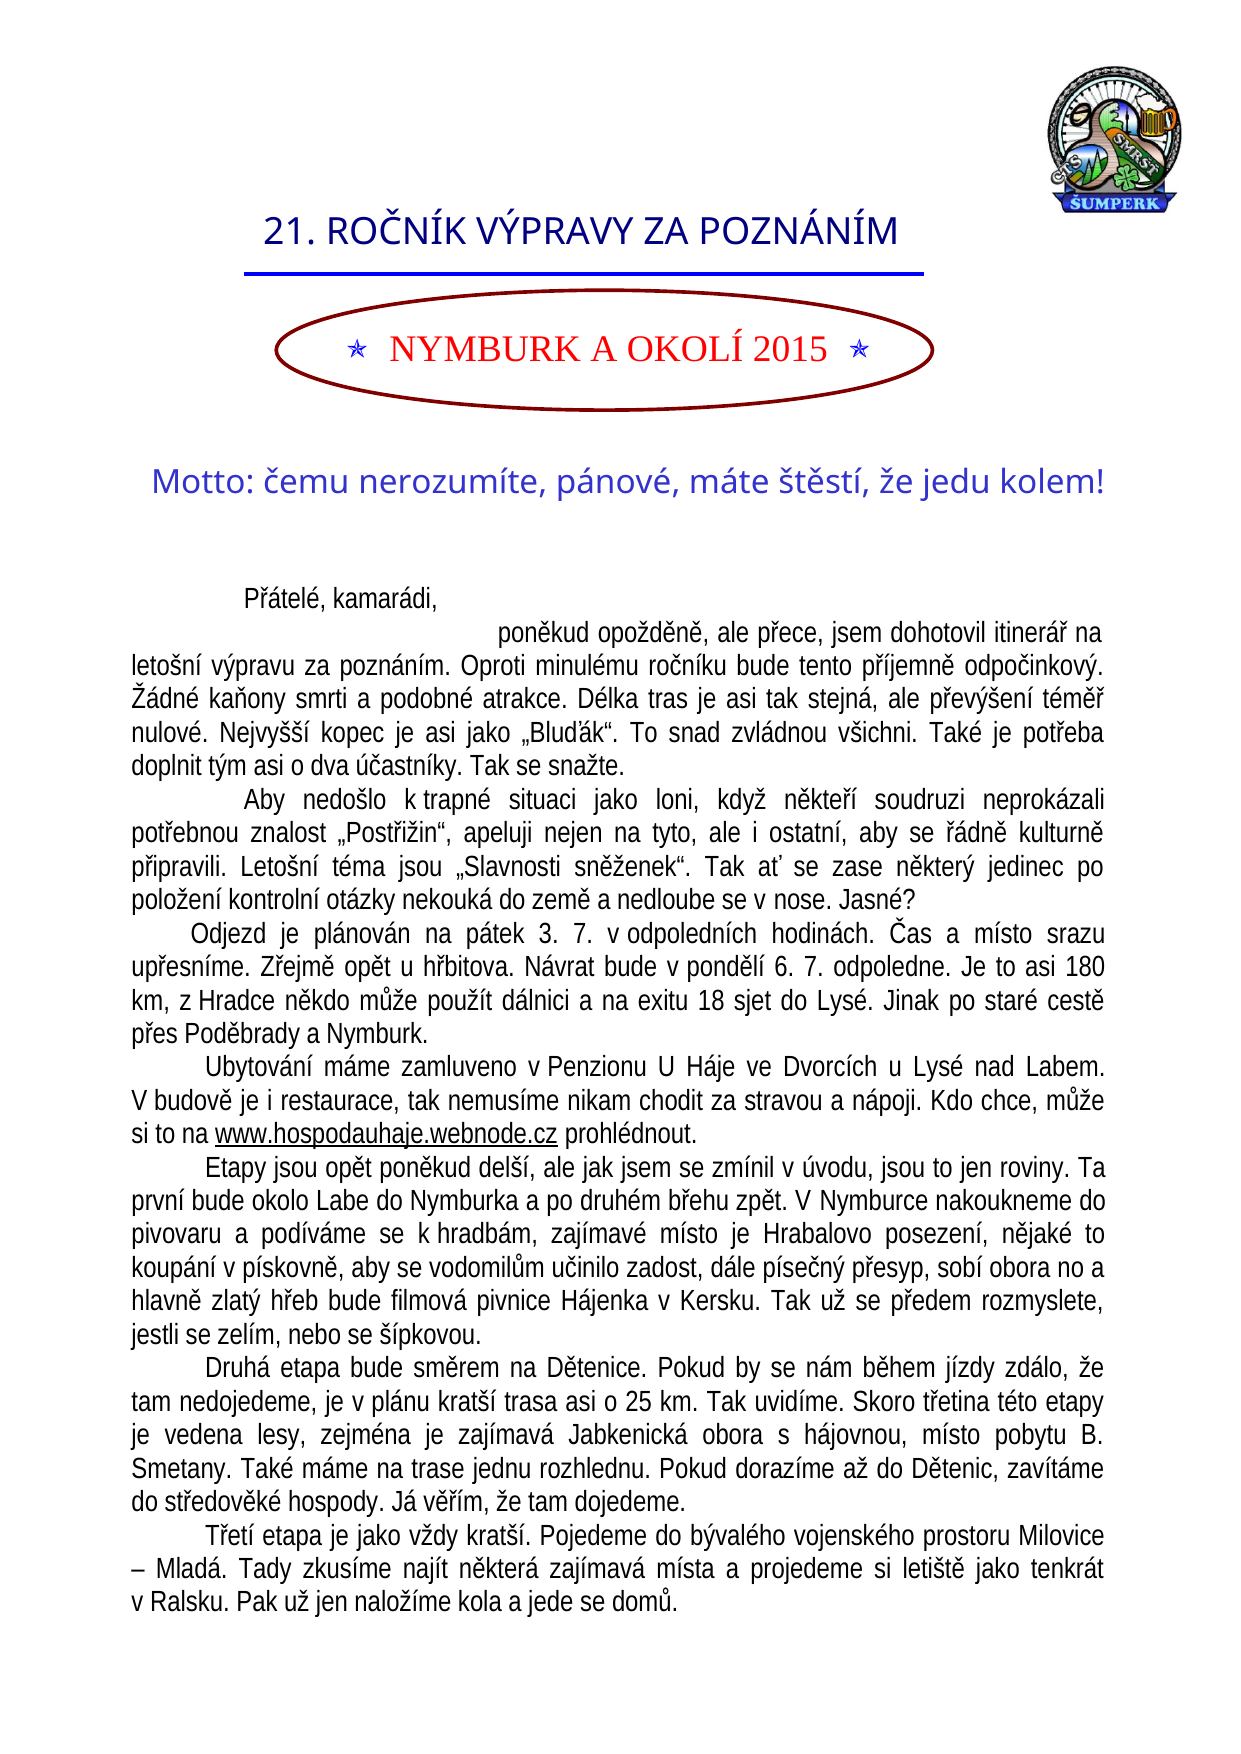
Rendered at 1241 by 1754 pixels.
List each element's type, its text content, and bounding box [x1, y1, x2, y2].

text Aby nedošlo k trapné situaci jako loni, když někteří soudruzi neprokázali potřebnou znalost „Postřižin“, apeluji nejen na tyto, ale i ostatní, aby se řádně kulturně připravili. Letošní téma jsou „Slavnosti sněženek“. Tak ať se zase některý jedinec po položení kontrolní otázky nekouká do země a nedloube se v nose. Jasné? [131, 782, 1106, 916]
text Etapy jsou opět poněkud delší, ale jak jsem se zmínil v úvodu, jsou to jen roviny. Ta první bude okolo Labe do Nymburka a po druhém břehu zpět. V Nymburce nakoukneme do pivovaru a podíváme se k hradbám, zajímavé místo je Hrabalovo posezení, nějaké to koupání v pískovně, aby se vodomilům učinilo zadost, dále písečný přesyp, sobí obora no a hlavně zlatý hřeb bude filmová pivnice Hájenka v Kersku. Tak už se předem rozmyslete, jestli se zelím, nebo se šípkovou. [131, 1150, 1106, 1350]
text Ubytování máme zamluveno v Penzionu U Háje ve Dvorcích u Lysé nad Labem. V budově je i restaurace, tak nemusíme nikam chodit za stravou a nápoji. Kdo chce, může si to na www.hospodauhaje.webnode.cz prohlédnout. [131, 1049, 1106, 1150]
text Třetí etapa je jako vždy kratší. Pojedeme do bývalého vojenského prostoru Milovice – Mladá. Tady zkusíme najít některá zajímavá místa a projedeme si letiště jako tenkrát v Ralsku. Pak už jen naložíme kola a jede se domů. [131, 1518, 1106, 1618]
text 21. ročník výpravy za poznáním [169, 204, 1106, 284]
text Odjezd je plánován na pátek 3. 7. v odpoledních hodinách. Čas a místo srazu upřesníme. Zřejmě opět u hřbitova. Návrat bude v pondělí 6. 7. odpoledne. Je to asi 180 km, z Hradce někdo může použít dálnici a na exitu 18 sjet do Lysé. Jinak po staré cestě přes Poděbrady a Nymburk. [131, 916, 1106, 1049]
text poněkud opožděně, ale přece, jsem dohotovil itinerář na letošní výpravu za poznáním. Oproti minulému ročníku bude tento příjemně odpočinkový. Žádné kaňony smrti a podobné atrakce. Délka tras je asi tak stejná, ale převýšení téměř nulové. Nejvyšší kopec je asi jako „Bluďák“. To snad zvládnou všichni. Také je potřeba doplnit tým asi o dva účastníky. Tak se snažte. [131, 615, 1106, 782]
picture [1012, 65, 1219, 215]
text Druhá etapa bude směrem na Dětenice. Pokud by se nám během jízdy zdálo, že tam nedojedeme, je v plánu kratší trasa asi o 25 km. Tak uvidíme. Skoro třetina této etapy je vedena lesy, zejména je zajímavá Jabkenická obora s hájovnou, místo pobytu B. Smetany. Také máme na trase jednu rozhlednu. Pokud dorazíme až do Dětenic, zavítáme do středověké hospody. Já věřím, že tam dojedeme. [131, 1350, 1106, 1518]
text Přátelé, kamarádi, [131, 581, 1106, 615]
